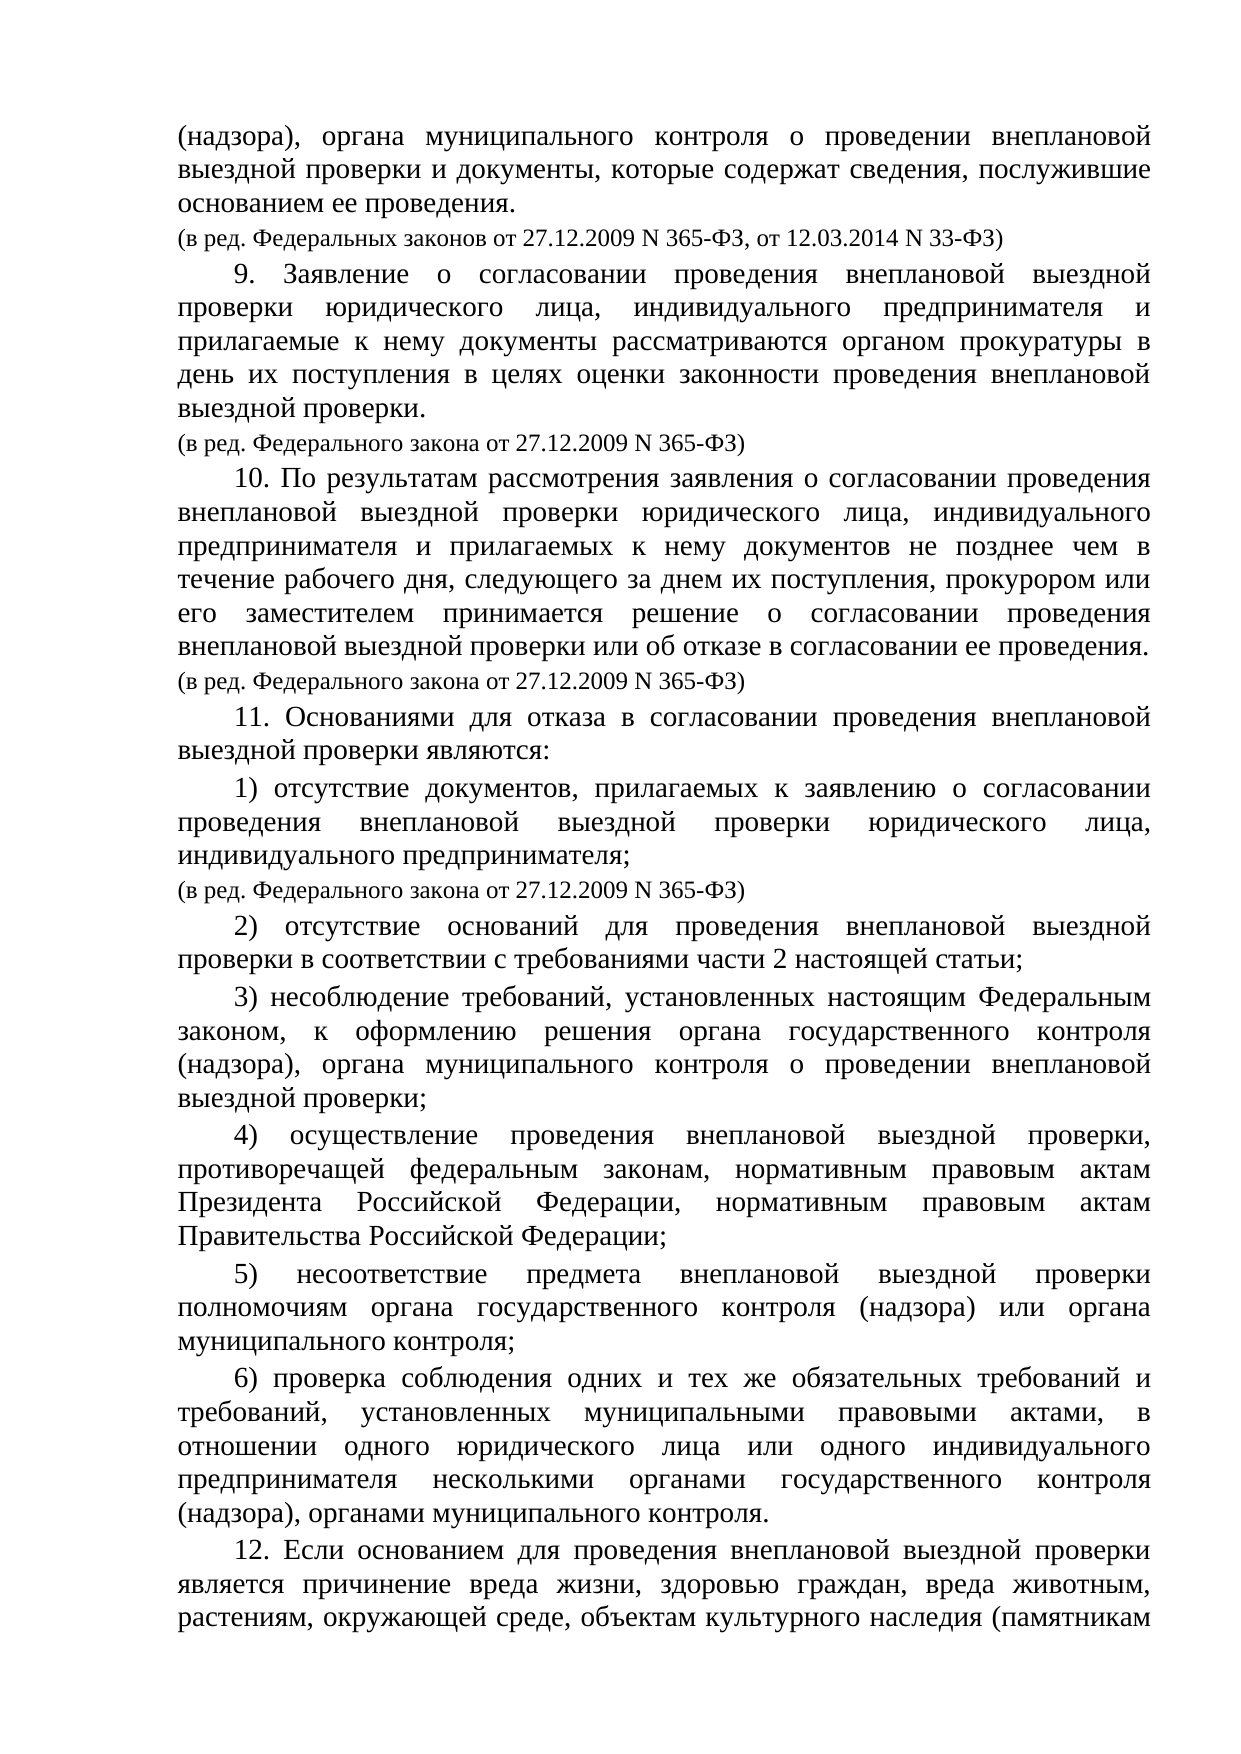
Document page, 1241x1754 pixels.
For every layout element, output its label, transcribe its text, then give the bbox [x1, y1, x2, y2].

text (в ред. Федерального закона от 27.12.2009 N 365-ФЗ) [177, 666, 1152, 695]
text (в ред. Федерального закона от 27.12.2009 N 365-ФЗ) [177, 428, 1152, 456]
text 5) несоответствие предмета внеплановой выездной проверки полномочиям органа государственного контроля (надзора) или органа муниципального контроля; [177, 1256, 1152, 1356]
text 6) проверка соблюдения одних и тех же обязательных требований и требований, установленных муниципальными правовыми актами, в отношении одного юридического лица или одного индивидуального предпринимателя несколькими органами государственного контроля (надзора), органами муниципального контроля. [177, 1361, 1152, 1528]
text 1) отсутствие документов, прилагаемых к заявлению о согласовании проведения внеплановой выездной проверки юридического лица, индивидуального предпринимателя; [177, 770, 1152, 871]
text 4) осуществление проведения внеплановой выездной проверки, противоречащей федеральным законам, нормативным правовым актам Президента Российской Федерации, нормативным правовым актам Правительства Российской Федерации; [177, 1117, 1152, 1252]
text 2) отсутствие оснований для проведения внеплановой выездной проверки в соответствии с требованиями части 2 настоящей статьи; [177, 908, 1152, 975]
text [177, 1532, 1152, 1633]
text (в ред. Федеральных законов от 27.12.2009 N 365-ФЗ, от 12.03.2014 N 33-ФЗ) [177, 223, 1152, 252]
text 3) несоблюдение требований, установленных настоящим Федеральным законом, к оформлению решения органа государственного контроля (надзора), органа муниципального контроля о проведении внеплановой выездной проверки; [177, 979, 1152, 1113]
text 10. По результатам рассмотрения заявления о согласовании проведения внеплановой выездной проверки юридического лица, индивидуального предпринимателя и прилагаемых к нему документов не позднее чем в течение рабочего дня, следующего за днем их поступления, прокурором или его заместителем принимается решение о согласовании проведения внеплановой выездной проверки или об отказе в согласовании ее проведения. [177, 461, 1152, 662]
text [177, 118, 1152, 219]
text (в ред. Федерального закона от 27.12.2009 N 365-ФЗ) [177, 875, 1152, 904]
text 11. Основаниями для отказа в согласовании проведения внеплановой выездной проверки являются: [177, 699, 1152, 766]
text 9. Заявление о согласовании проведения внеплановой выездной проверки юридического лица, индивидуального предпринимателя и прилагаемые к нему документы рассматриваются органом прокуратуры в день их поступления в целях оценки законности проведения внеплановой выездной проверки. [177, 256, 1152, 423]
